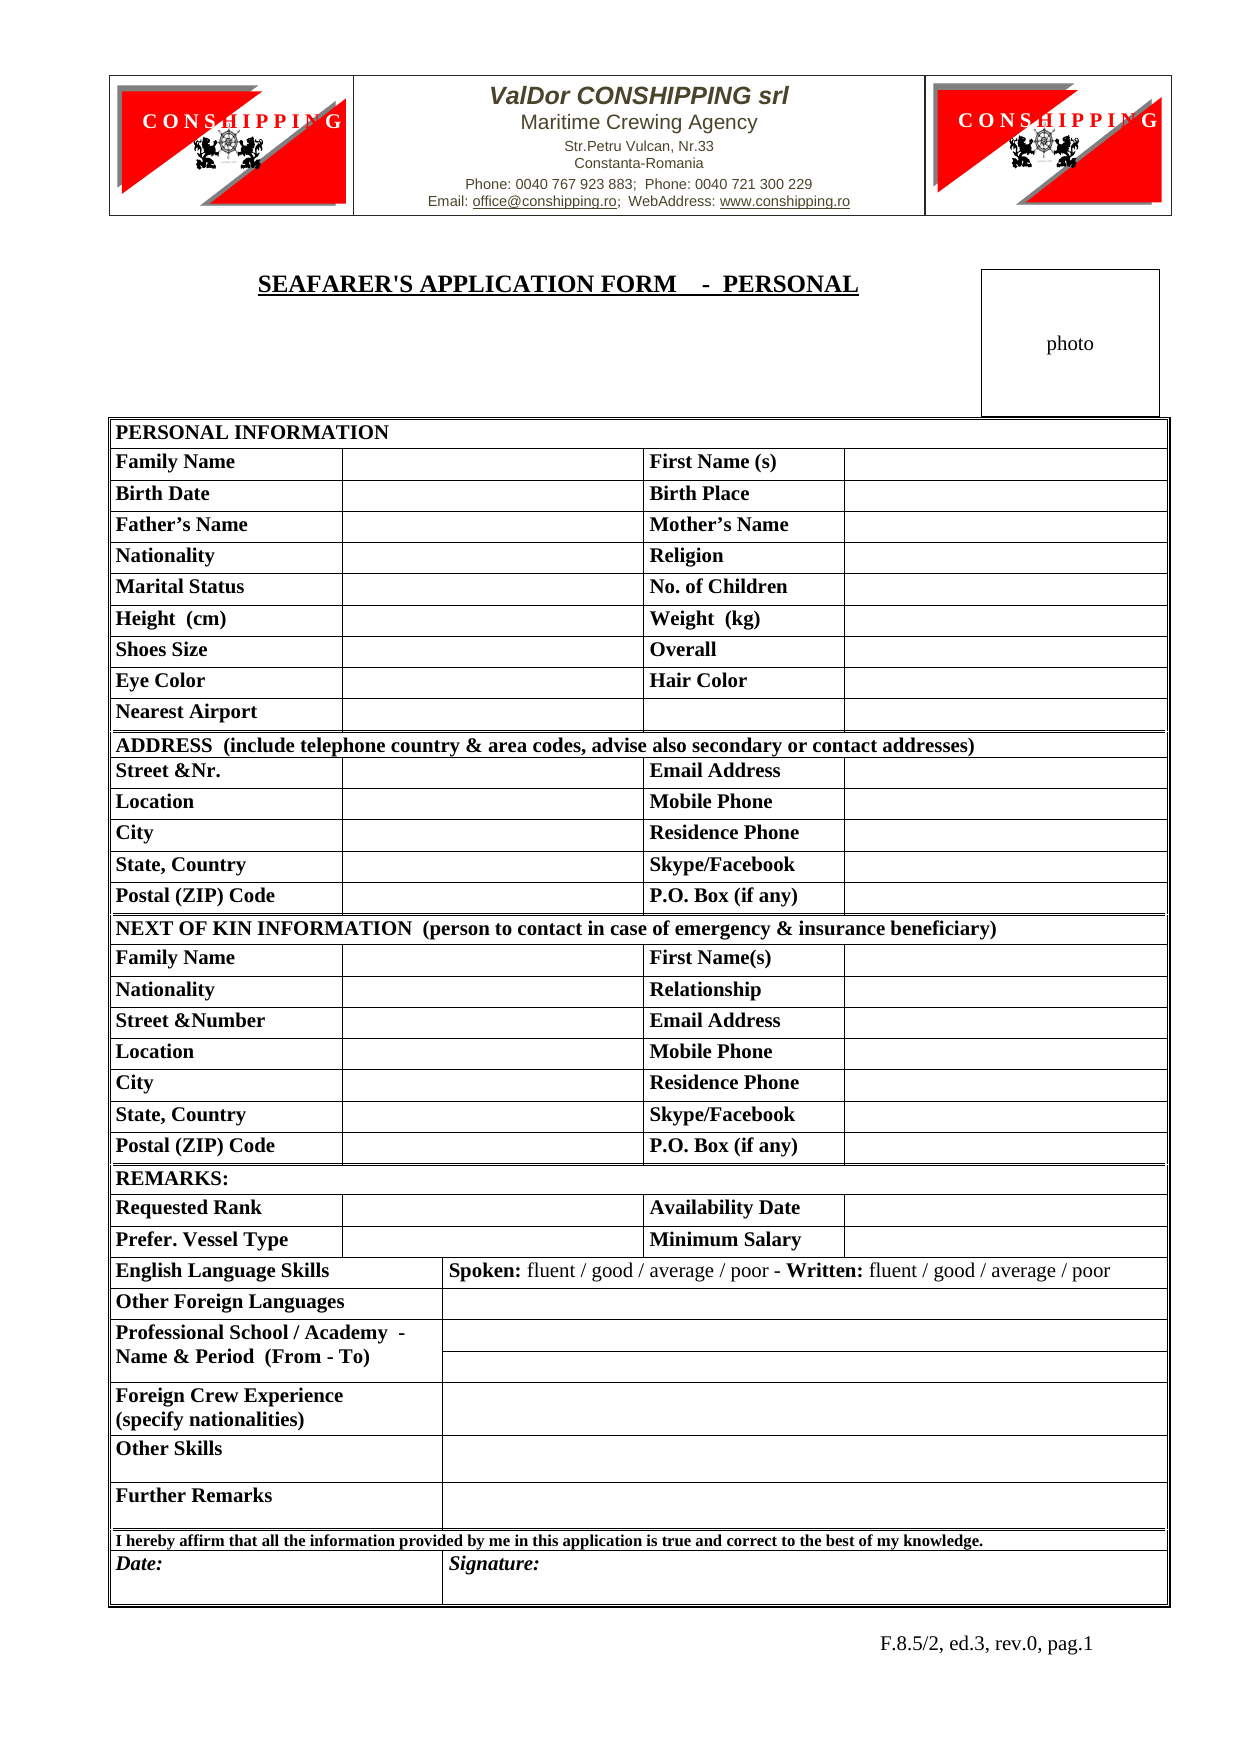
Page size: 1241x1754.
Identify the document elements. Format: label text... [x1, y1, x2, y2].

table_cell Email Address [644, 1008, 844, 1038]
table_cell [343, 852, 643, 882]
table_cell Availability Date [644, 1195, 844, 1226]
table_cell P.O. Box (if any) [644, 1133, 844, 1163]
table_cell No. of Children [644, 574, 844, 604]
table_cell [644, 699, 844, 729]
table_cell State, Country [111, 1102, 342, 1132]
table_cell [443, 1436, 1167, 1482]
table_cell ADDRESS (include telephone country & area codes, advise also secondary or contact addresses) [111, 730, 1167, 757]
table_cell [845, 1102, 1167, 1132]
table_cell Nearest Airport [111, 699, 342, 729]
table_cell [845, 668, 1167, 698]
table_cell [845, 574, 1167, 604]
table_cell [343, 1070, 643, 1101]
table_cell English Language Skills [111, 1258, 442, 1288]
table_cell First Name(s) [644, 945, 844, 976]
table_cell [343, 1195, 643, 1226]
table_cell [845, 1227, 1167, 1257]
table_cell [343, 1102, 643, 1132]
table_cell Mobile Phone [644, 1039, 844, 1069]
table_cell Relationship [644, 977, 844, 1007]
table_cell Nationality [111, 543, 342, 573]
table_cell Birth Date [111, 481, 342, 511]
table_cell City [111, 1070, 342, 1101]
table_cell [845, 699, 1167, 729]
table_cell NEXT OF KIN INFORMATION (person to contact in case of emergency & insurance beneficiary) [110, 913, 1169, 944]
table_cell Father’s Name [111, 512, 342, 542]
table_cell Eye Color [111, 668, 342, 698]
table_cell [343, 1133, 643, 1163]
table_cell [845, 789, 1167, 819]
table_cell [343, 668, 643, 698]
table_cell [443, 1320, 1167, 1351]
table_cell [343, 758, 643, 788]
table_cell Hair Color [644, 668, 844, 698]
table_cell [845, 637, 1167, 667]
table_cell [343, 449, 643, 479]
table_cell [845, 820, 1167, 851]
table_cell Skype/Facebook [644, 852, 844, 882]
table_cell Residence Phone [644, 820, 844, 851]
table_cell [845, 1039, 1167, 1069]
table_cell Professional School / Academy - Name & Period (From - To) [111, 1320, 442, 1382]
table_cell City [111, 820, 342, 851]
table_cell Prefer. Vessel Type [111, 1227, 342, 1257]
table_cell Minimum Salary [644, 1227, 844, 1257]
table_cell [845, 512, 1167, 542]
table_cell Overall [644, 637, 844, 667]
table_cell Location [111, 1039, 342, 1069]
table_cell Family Name [111, 945, 342, 976]
table_cell Postal (ZIP) Code [111, 883, 342, 913]
table_cell [343, 574, 643, 604]
table_cell Marital Status [111, 574, 342, 604]
picture [212, 120, 246, 163]
table_cell [845, 758, 1167, 788]
table_cell [845, 945, 1167, 976]
table_cell Weight (kg) [644, 606, 844, 636]
table_cell [343, 820, 643, 851]
table_cell [343, 637, 643, 667]
table_cell [343, 512, 643, 542]
table_cell [443, 1352, 1167, 1382]
table_cell Location [111, 789, 342, 819]
table_header PERSONAL INFORMATION [111, 420, 1167, 448]
table_cell Other Skills [111, 1436, 442, 1482]
table_cell Shoes Size [111, 637, 342, 667]
table_cell Mother’s Name [644, 512, 844, 542]
table_cell [845, 606, 1167, 636]
table_cell Postal (ZIP) Code [111, 1133, 342, 1163]
table_cell [343, 883, 643, 913]
table_cell [343, 606, 643, 636]
table_cell State, Country [111, 852, 342, 882]
table_cell [343, 945, 643, 976]
table_cell I hereby affirm that all the information provided by me in this application is true and correct to the best of my knowledge. [110, 1528, 1169, 1550]
table_cell [343, 1227, 643, 1257]
table_cell Requested Rank [111, 1195, 342, 1226]
table_cell Residence Phone [644, 1070, 844, 1101]
table_cell Date: [111, 1551, 442, 1604]
table_cell Skype/Facebook [644, 1102, 844, 1132]
table_cell Street &Number [111, 1008, 342, 1038]
table_cell [845, 977, 1167, 1007]
table_cell Family Name [111, 449, 342, 479]
table_cell [845, 543, 1167, 573]
table_cell Street &Nr. [111, 758, 342, 788]
table_cell Nationality [111, 977, 342, 1007]
table_cell [343, 977, 643, 1007]
table_cell Signature: [443, 1551, 1167, 1604]
table_cell [845, 1133, 1167, 1163]
table_cell [845, 852, 1167, 882]
table_cell First Name (s) [644, 449, 844, 479]
table_cell P.O. Box (if any) [644, 883, 844, 913]
table_cell [845, 1008, 1167, 1038]
table_cell Mobile Phone [644, 789, 844, 819]
table_cell Spoken: fluent / good / average / poor - Written: fluent / good / average / poor [443, 1258, 1167, 1288]
table_cell Further Remarks [111, 1483, 442, 1528]
table_header SEAFARER'S APPLICATION FORM - PERSONAL [136, 269, 981, 416]
table_cell Email Address [644, 758, 844, 788]
table_cell Height (cm) [111, 606, 342, 636]
table_cell Foreign Crew Experience (specify nationalities) [111, 1383, 442, 1435]
table_header photo [982, 270, 1159, 416]
table_cell [343, 1008, 643, 1038]
table_cell [443, 1289, 1167, 1319]
table_cell [845, 1070, 1167, 1101]
table_cell [845, 1195, 1167, 1226]
table_cell [443, 1383, 1167, 1435]
table_cell Other Foreign Languages [111, 1289, 442, 1319]
table_cell [845, 449, 1167, 479]
table_cell [845, 883, 1167, 913]
table_cell Religion [644, 543, 844, 573]
table_cell [343, 789, 643, 819]
picture [1028, 119, 1061, 162]
table_cell [343, 543, 643, 573]
table_cell [443, 1483, 1167, 1528]
table_cell [343, 699, 643, 729]
table_cell [845, 481, 1167, 511]
table_cell [343, 1039, 643, 1069]
table_cell Birth Place [644, 481, 844, 511]
table_cell REMARKS: [110, 1163, 1169, 1194]
table_cell [343, 481, 643, 511]
